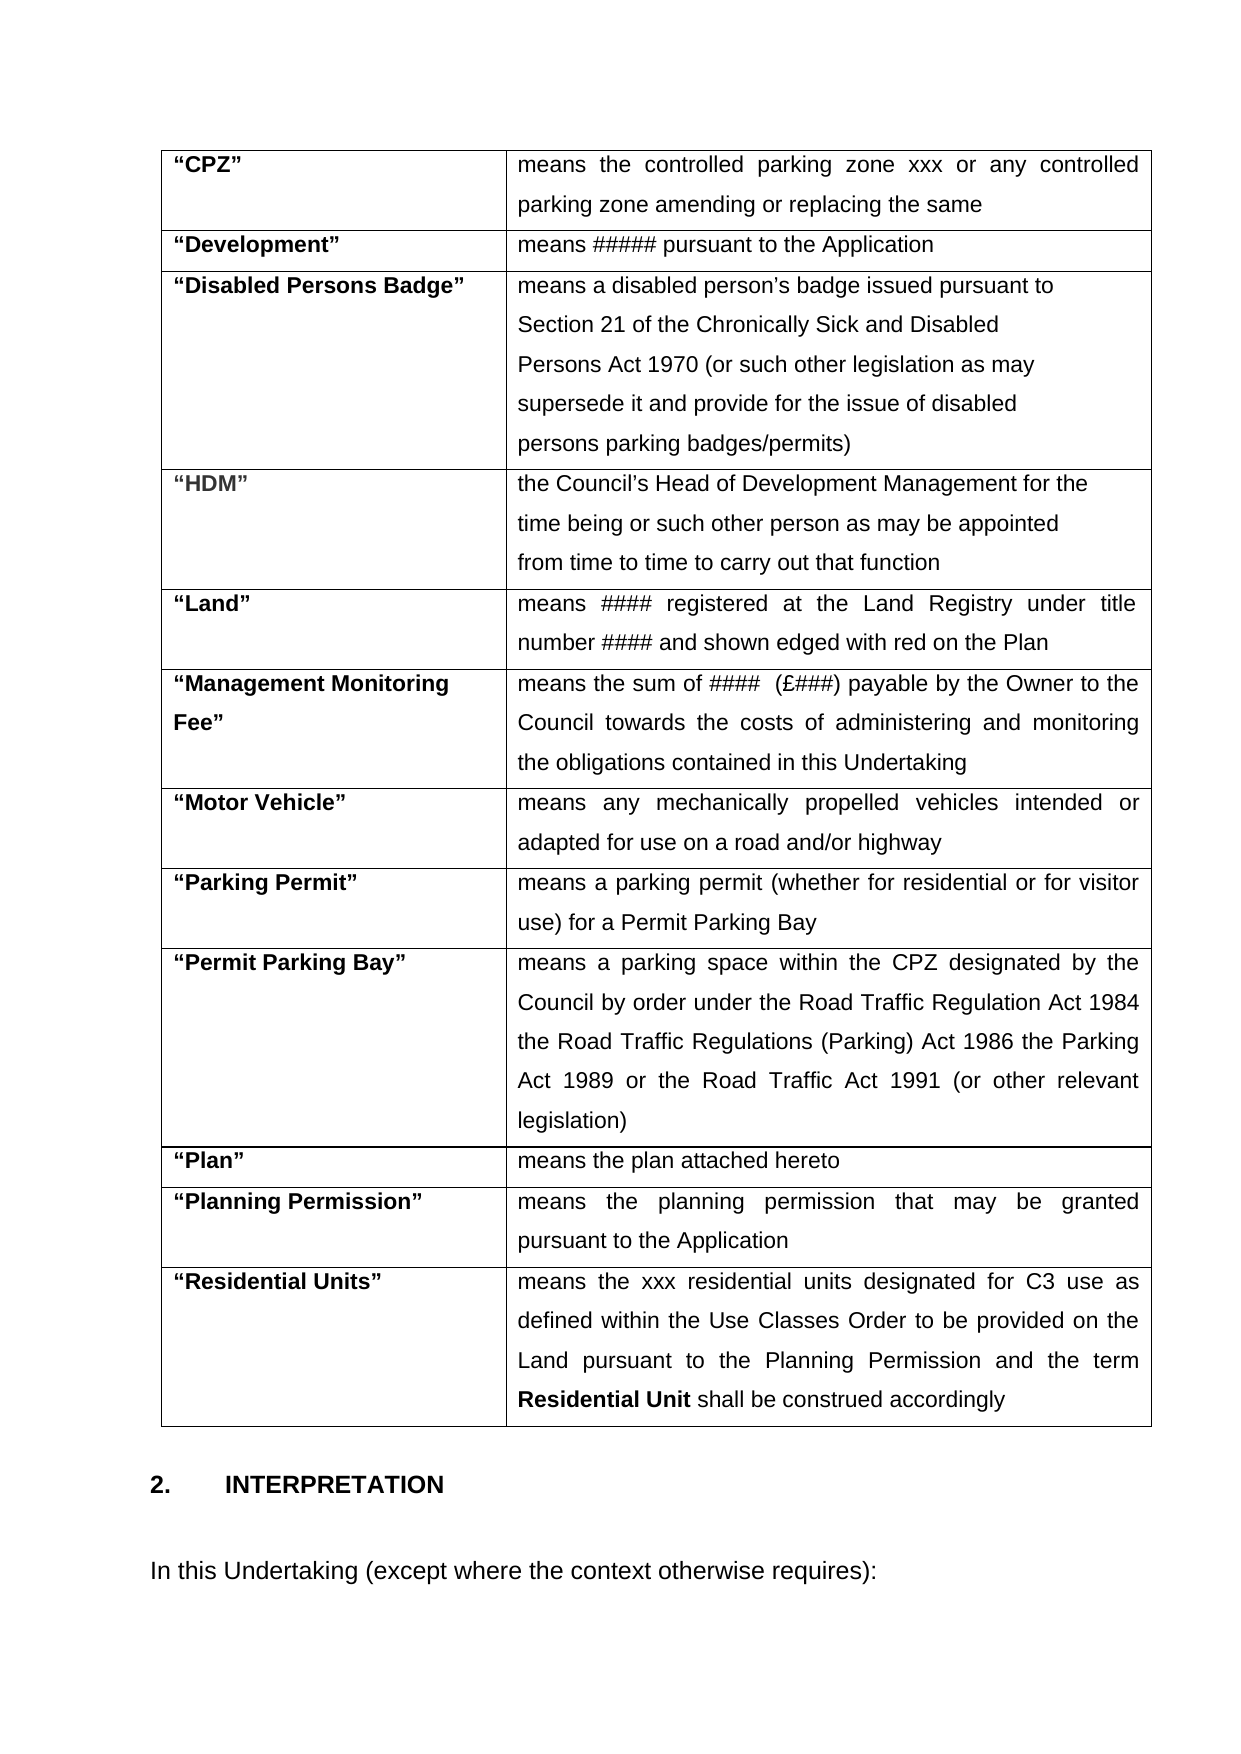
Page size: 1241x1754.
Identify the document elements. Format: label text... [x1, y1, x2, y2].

table_cell “Plan” [162, 1148, 506, 1187]
table_cell “Land” [162, 590, 506, 668]
table_cell “CPZ” [162, 151, 506, 230]
table_cell means the controlled parking zone xxx or any controlled parking zone amending or replacing the same [507, 151, 1151, 230]
table_cell means the planning permission that may be granted pursuant to the Application [507, 1188, 1151, 1267]
table_cell “Development” [162, 231, 506, 271]
table_cell “Disabled Persons Badge” [162, 272, 506, 469]
table_cell “Permit Parking Bay” [162, 949, 506, 1146]
table_cell “Management Monitoring Fee” [162, 670, 506, 788]
table_cell means a parking space within the CPZ designated by the Council by order under the Road Traffic Regulation Act 1984 the Road Traffic Regulations (Parking) Act 1986 the Parking Act 1989 or the Road Traffic Act 1991 (or other relevant legislation) [507, 949, 1151, 1146]
table_cell “Motor Vehicle” [162, 789, 506, 868]
text In this Undertaking (except where the context otherwise requires): [150, 1556, 1090, 1585]
table_cell “Parking Permit” [162, 869, 506, 948]
table_cell means a disabled person’s badge issued pursuant to Section 21 of the Chronically Sick and Disabled Persons Act 1970 (or such other legislation as may supersede it and provide for the issue of disabled persons parking badges/permits) [507, 272, 1151, 469]
table_cell means ##### pursuant to the Application [507, 231, 1151, 271]
table_cell means #### registered at the Land Registry under title number #### and shown edged with red on the Plan [507, 590, 1151, 668]
table_cell “Planning Permission” [162, 1188, 506, 1267]
table_cell means the xxx residential units designated for C3 use as defined within the Use Classes Order to be provided on the Land pursuant to the Planning Permission and the term Residential Unit shall be construed accordingly [507, 1268, 1151, 1426]
table_cell means any mechanically propelled vehicles intended or adapted for use on a road and/or highway [507, 789, 1151, 868]
table_cell “HDM” [162, 470, 506, 588]
table_cell means the sum of #### (£###) payable by the Owner to the Council towards the costs of administering and monitoring the obligations contained in this Undertaking [507, 670, 1151, 788]
table_cell the Council’s Head of Development Management for the time being or such other person as may be appointed from time to time to carry out that function [507, 470, 1151, 588]
list INTERPRETATION [150, 1470, 1090, 1499]
table_cell “Residential Units” [162, 1268, 506, 1426]
table_cell means a parking permit (whether for residential or for visitor use) for a Permit Parking Bay [507, 869, 1151, 948]
table_cell means the plan attached hereto [507, 1148, 1151, 1187]
